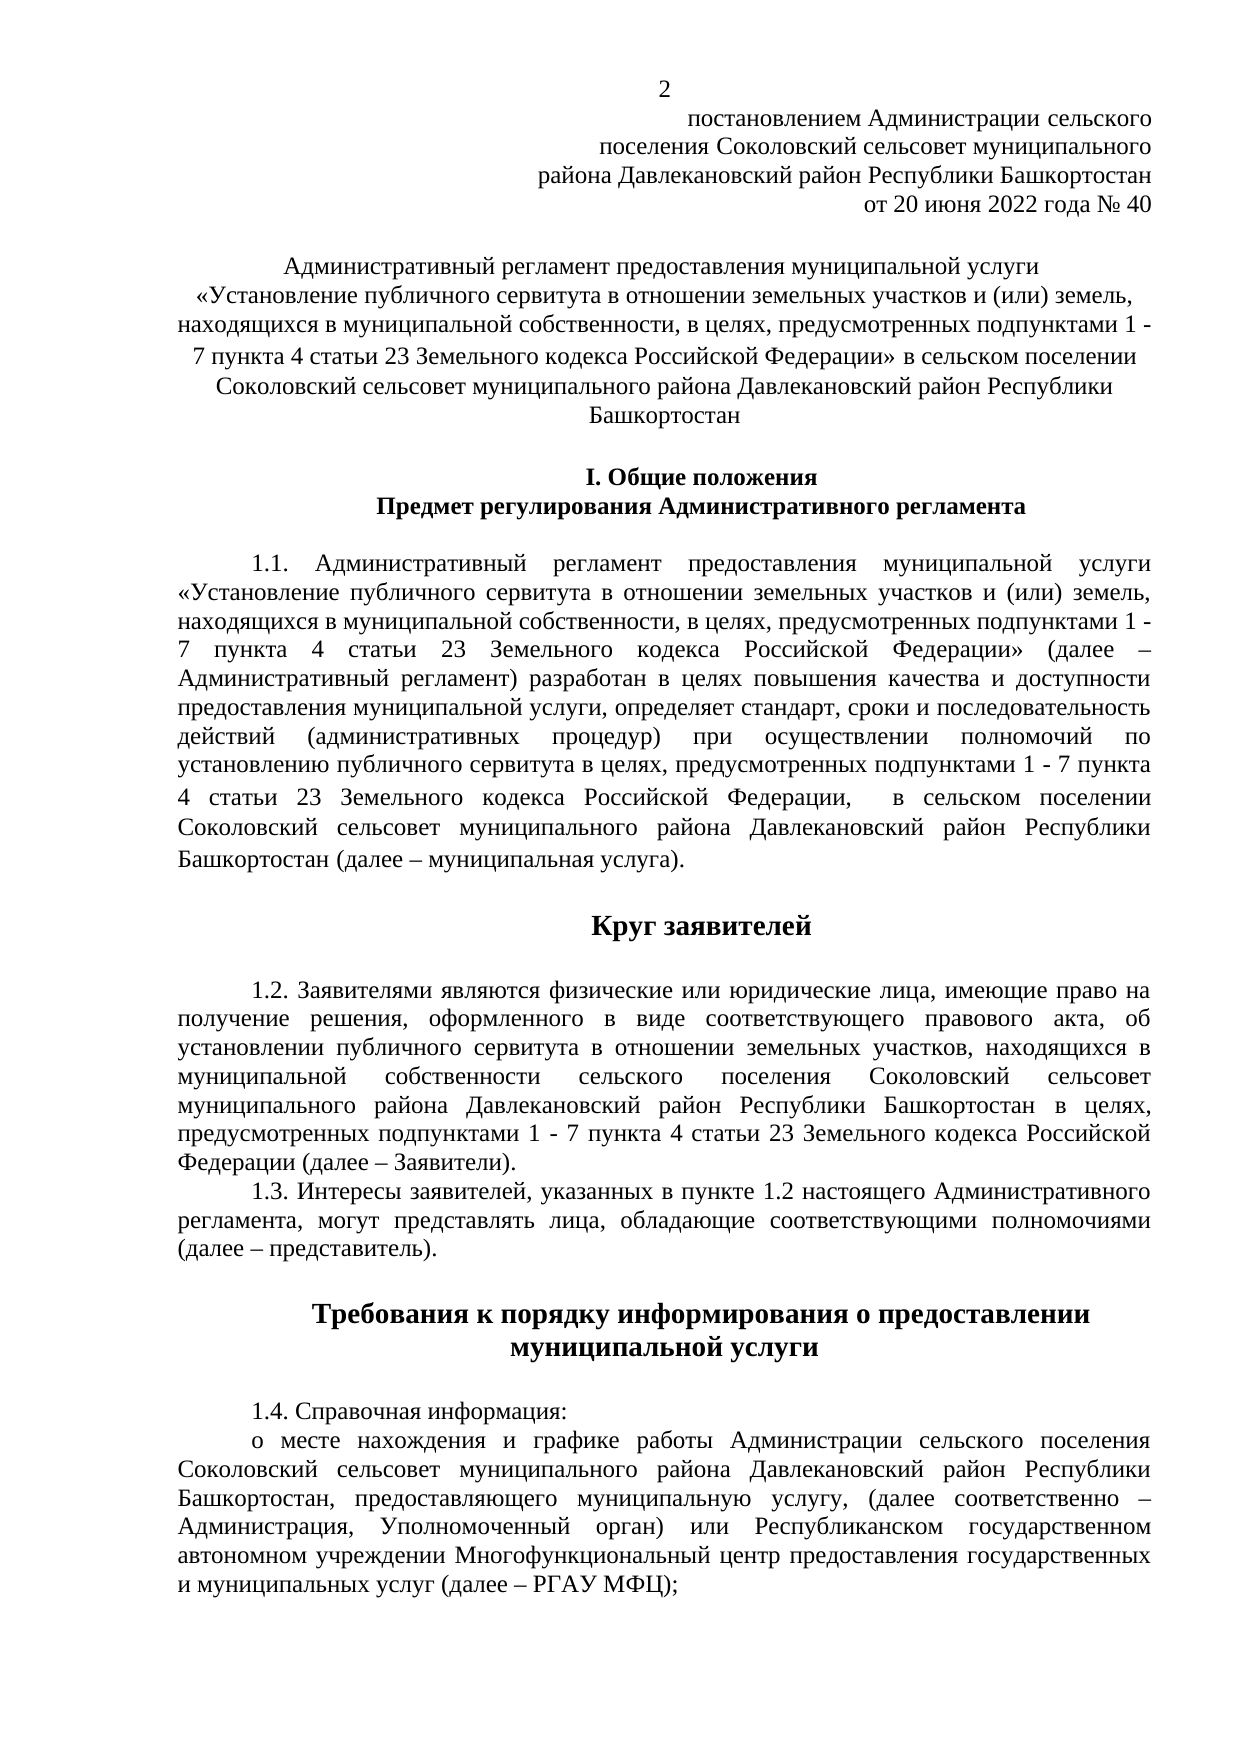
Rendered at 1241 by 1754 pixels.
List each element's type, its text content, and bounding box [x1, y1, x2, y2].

text района Давлекановский район Республики Башкортостан [177, 160, 1152, 189]
text 1.1. Административный регламент предоставления муниципальной услуги «Установление публичного сервитута в отношении земельных участков и (или) земель, находящихся в муниципальной собственности, в целях, предусмотренных подпунктами 1 - 7 пункта 4 статьи 23 Земельного кодекса Российской Федерации» (далее – Административный регламент) разработан в целях повышения качества и доступности предоставления муниципальной услуги, определяет стандарт, сроки и последовательность действий (административных процедур) при осуществлении полномочий по установлению публичного сервитута в целях, предусмотренных подпунктами 1 - 7 пункта 4 статьи 23 Земельного кодекса Российской Федерации, в сельском поселении Соколовский сельсовет муниципального района Давлекановский район Республики Башкортостан (далее – муниципальная услуга). [177, 548, 1152, 874]
list 1.3. Интересы заявителей, указанных в пункте 1.2 настоящего Административного регламента, могут представлять лица, обладающие соответствующими полномочиями (далее – представитель). [177, 1176, 1152, 1262]
text Требования к порядку информирования о предоставлении муниципальной услуги [177, 1296, 1152, 1363]
list Круг заявителей [177, 908, 1152, 941]
text Административный регламент предоставления муниципальной услуги «Установление публичного сервитута в отношении земельных участков и (или) земель, находящихся в муниципальной собственности, в целях, предусмотренных подпунктами 1 - 7 пункта 4 статьи 23 Земельного кодекса Российской Федерации» в сельском поселении Соколовский сельсовет муниципального района Давлекановский район Республики Башкортостан [177, 251, 1152, 428]
text 1.2. Заявителями являются физические или юридические лица, имеющие право на получение решения, оформленного в виде соответствующего правового акта, об установлении публичного сервитута в отношении земельных участков, находящихся в муниципальной собственности сельского поселения Соколовский сельсовет муниципального района Давлекановский район Республики Башкортостан в целях, предусмотренных подпунктами 1 - 7 пункта 4 статьи 23 Земельного кодекса Российской Федерации (далее – Заявители). [177, 975, 1152, 1176]
text о месте нахождения и графике работы Администрации сельского поселения Соколовский сельсовет муниципального района Давлекановский район Республики Башкортостан, предоставляющего муниципальную услугу, (далее соответственно – Администрация, Уполномоченный орган) или Республиканском государственном автономном учреждении Многофункциональный центр предоставления государственных и муниципальных услуг (далее – РГАУ МФЦ); [177, 1425, 1152, 1598]
text поселения Соколовский сельсовет муниципального [177, 131, 1152, 160]
text 1.4. Справочная информация: [177, 1396, 1152, 1425]
text Предмет регулирования Административного регламента [177, 491, 1152, 519]
text I. Общие положения [177, 462, 1152, 491]
text от 20 июня 2022 года № 40 [177, 189, 1152, 218]
text постановлением Администрации сельского [177, 103, 1152, 131]
